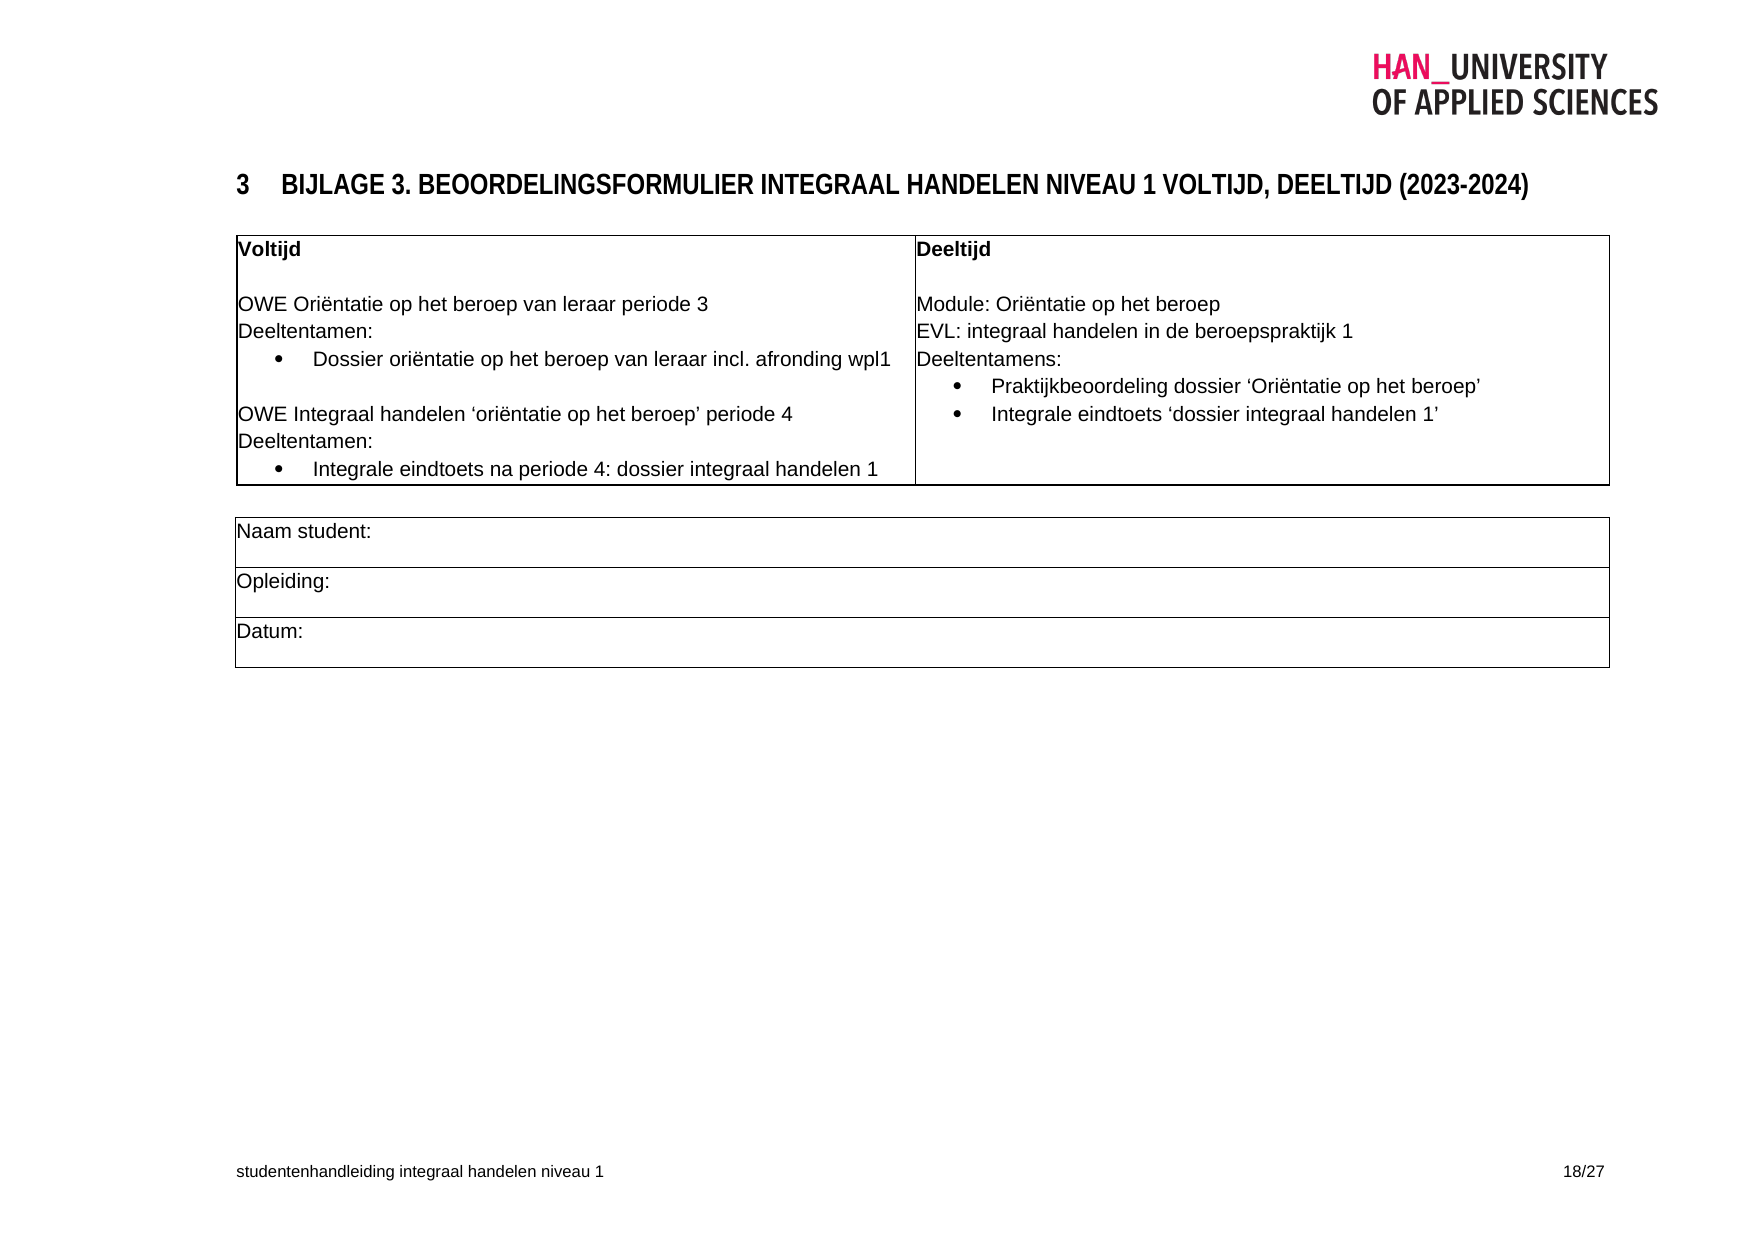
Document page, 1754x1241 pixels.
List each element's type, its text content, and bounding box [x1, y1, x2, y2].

table_header Voltijd OWE Oriëntatie op het beroep van leraar periode 3 Deeltentamen: Dossier oriëntatie op het beroep van leraar incl. afronding wpl1 OWE Integraal handelen ‘oriëntatie op het beroep’ periode 4 Deeltentamen: Integrale eindtoets na periode 4: dossier integraal handelen 1 [238, 236, 915, 484]
table_header Naam student: [236, 518, 1609, 567]
subtitle Bijlage 3. Beoordelingsformulier INTEGRAAL HANDELEN NIVEAU 1 voltijd, deeltijd (2023-2024) [236, 167, 1606, 200]
table_header Deeltijd Module: Oriëntatie op het beroep EVL: integraal handelen in de beroepspraktijk 1 Deeltentamens: Praktijkbeoordeling dossier ‘Oriëntatie op het beroep’ Integrale eindtoets ‘dossier integraal handelen 1’ [916, 236, 1609, 484]
table_cell Datum: [236, 618, 1609, 667]
picture [1319, 0, 1712, 169]
table_cell Opleiding: [236, 568, 1609, 617]
